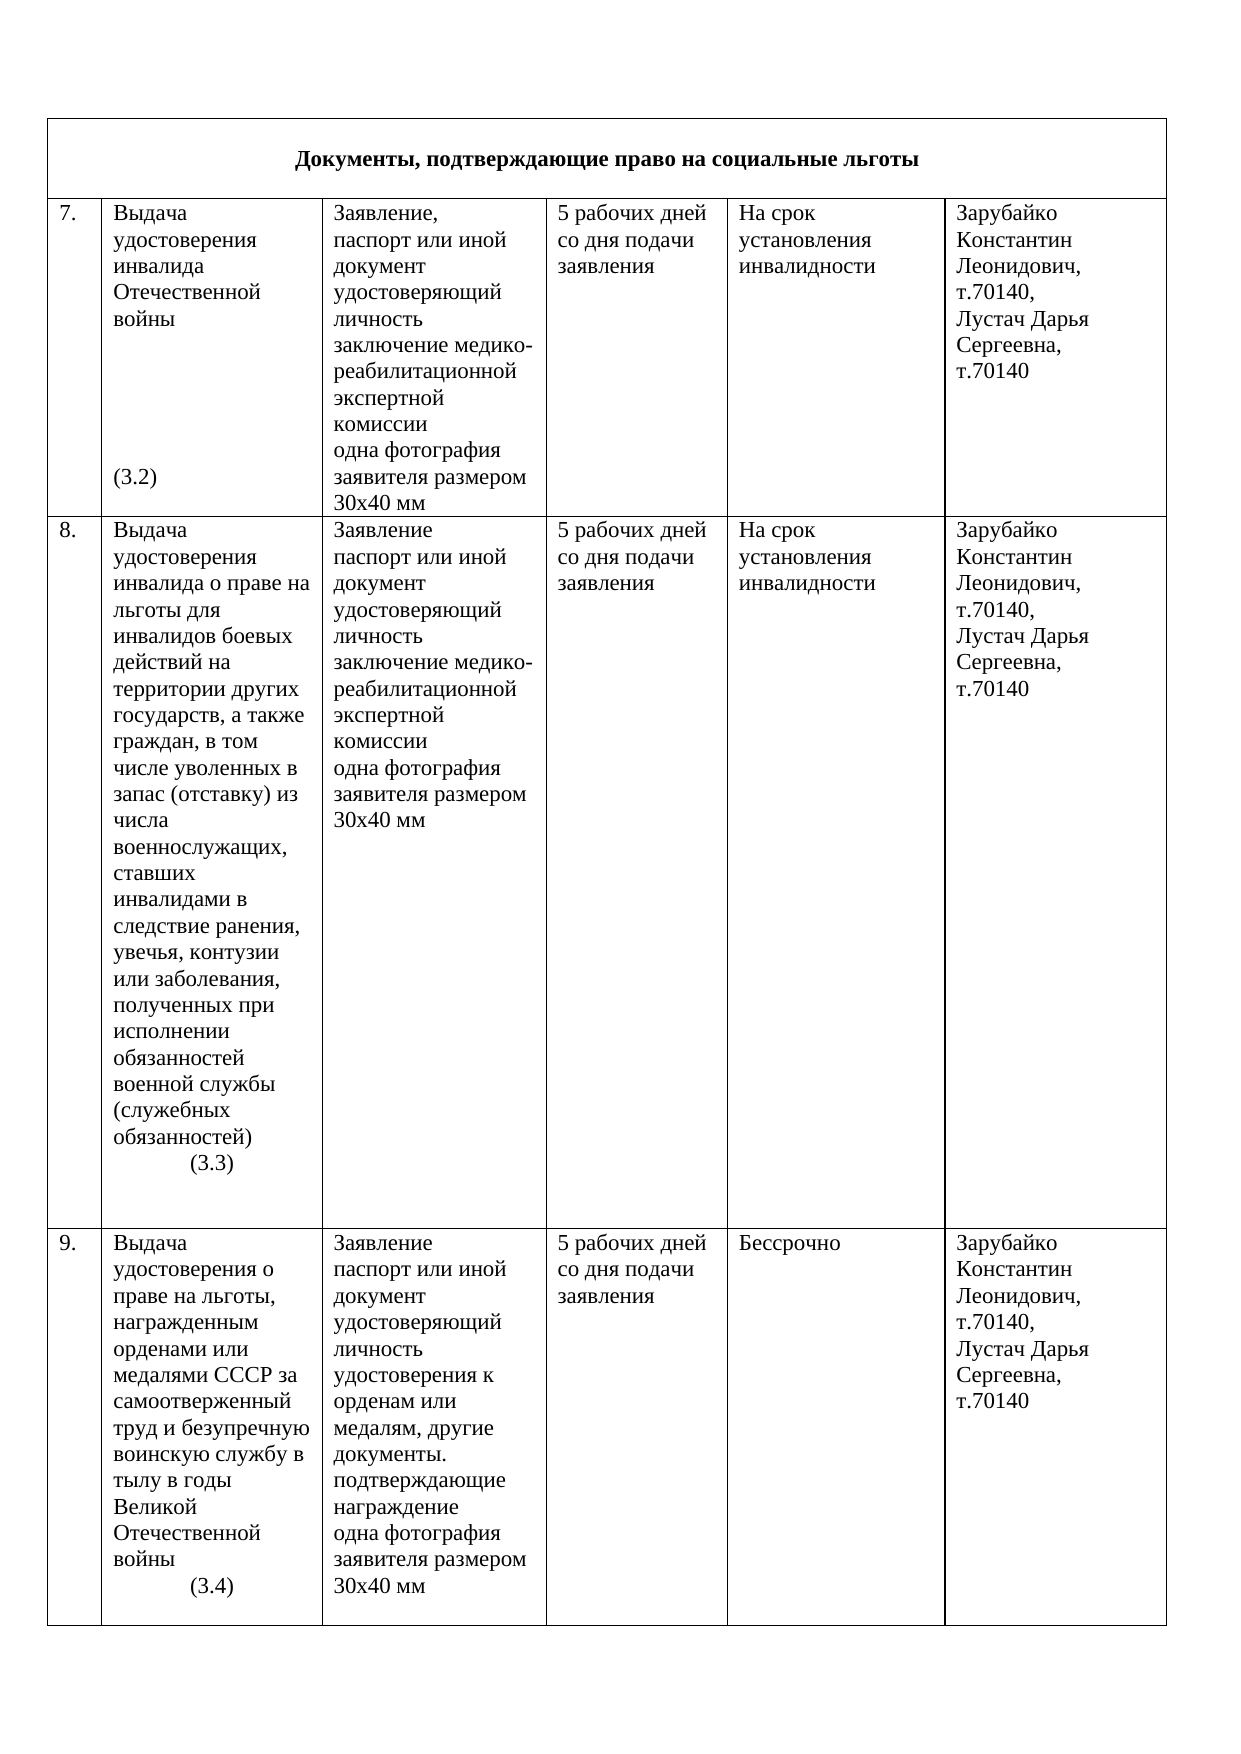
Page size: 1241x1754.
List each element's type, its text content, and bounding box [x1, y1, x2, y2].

table_cell Заявление паспорт или иной документ удостоверяющий личность заключение медико- реабилитационной экспертной комиссии одна фотография заявителя размером 30х40 мм [323, 517, 546, 1228]
table_cell Заявление паспорт или иной документ удостоверяющий личность удостоверения к орденам или медалям, другие документы. подтверждающие награждение одна фотография заявителя размером 30х40 мм [323, 1229, 546, 1624]
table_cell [547, 1229, 727, 1624]
table_cell 7. [48, 199, 101, 516]
table_cell 5 рабочих дней со дня подачи заявления [547, 517, 727, 1228]
table_cell Бессрочно [728, 1229, 944, 1624]
table_cell 5 рабочих дней со дня подачи заявления [547, 199, 727, 516]
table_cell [946, 1229, 1166, 1624]
table_cell Выдача удостоверения инвалида Отечественной войны (3.2) [102, 199, 322, 516]
table_cell На срок установления инвалидности [728, 199, 944, 516]
table_cell Зарубайко Константин Леонидович, т.70140, Лустач Дарья Сергеевна, т.70140 [946, 517, 1166, 1228]
table_cell Заявление, паспорт или иной документ удостоверяющий личность заключение медико- реабилитационной экспертной комиссии одна фотография заявителя размером 30х40 мм [323, 199, 546, 516]
table_cell 9. [48, 1229, 101, 1624]
table_cell На срок установления инвалидности [728, 517, 944, 1228]
table_cell Документы, подтверждающие право на социальные льготы [48, 119, 1166, 198]
table_cell Выдача удостоверения о праве на льготы, награжденным орденами или медалями СССР за самоотверженный труд и безупречную воинскую службу в тылу в годы Великой Отечественной войны (3.4) [102, 1229, 322, 1624]
table_cell Выдача удостоверения инвалида о праве на льготы для инвалидов боевых действий на территории других государств, а также граждан, в том числе уволенных в запас (отставку) из числа военнослужащих, ставших инвалидами в следствие ранения, увечья, контузии или заболевания, полученных при исполнении обязанностей военной службы (служебных обязанностей) (3.3) [102, 517, 322, 1228]
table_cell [946, 199, 1166, 516]
table_cell 8. [48, 517, 101, 1228]
